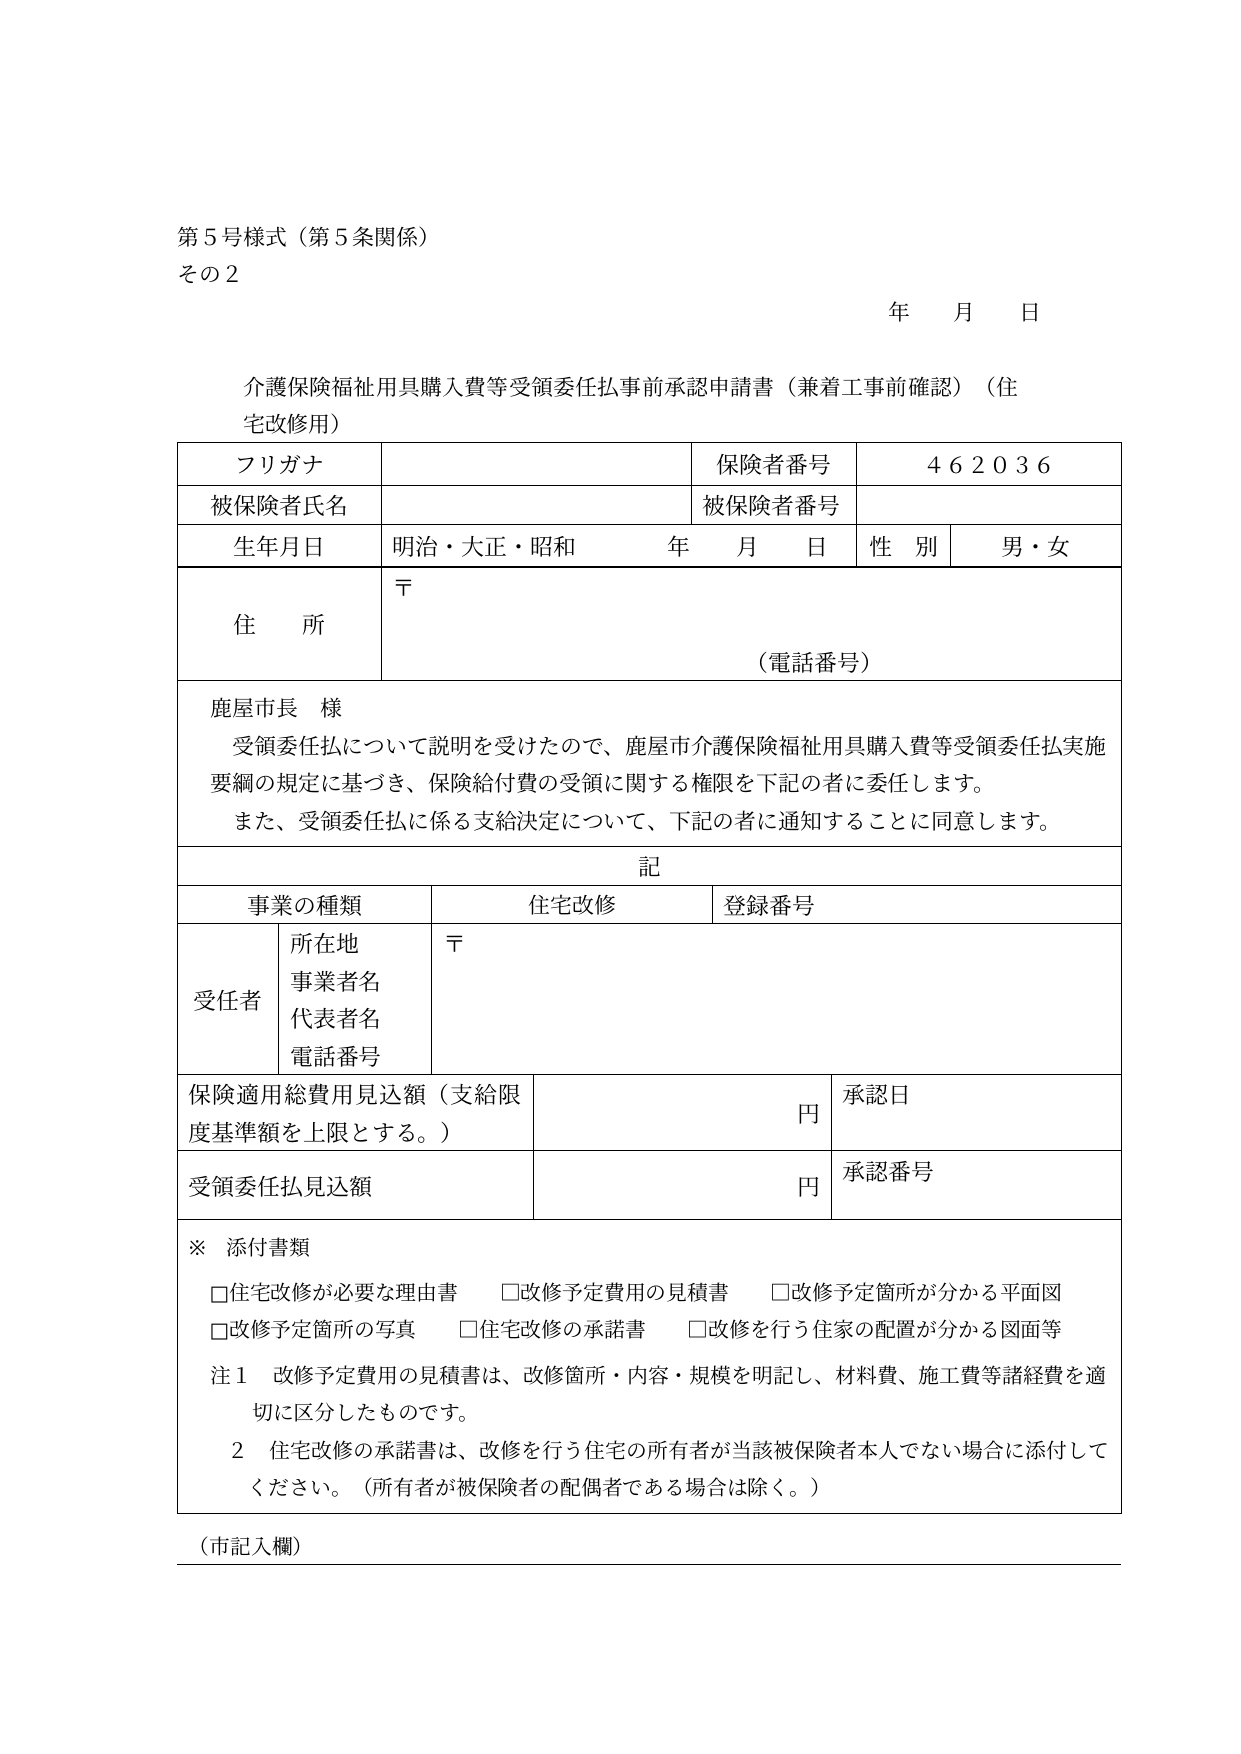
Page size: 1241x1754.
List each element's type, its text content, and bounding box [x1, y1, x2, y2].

table_cell [857, 486, 1121, 524]
table_cell 〒 （電話番号） [382, 568, 1121, 680]
table_cell 円 [534, 1075, 831, 1150]
table_cell 性 別 [857, 525, 950, 566]
table_cell 〒 [432, 924, 1121, 1074]
table_cell 保険適用総費用見込額（支給限度基準額を上限とする。） [178, 1075, 533, 1150]
table_cell 被保険者氏名 [178, 486, 381, 524]
table_cell 鹿屋市長 様 受領委任払について説明を受けたので、鹿屋市介護保険福祉用具購入費等受領委任払実施要綱の規定に基づき、保険給付費の受領に関する権限を下記の者に委任します。 また、受領委任払に係る支給決定について、下記の者に通知することに同意します。 [178, 681, 1121, 846]
table_cell 承認番号 [832, 1151, 1121, 1219]
table_header フリガナ [178, 443, 381, 485]
text 第５号様式（第５条関係） [177, 217, 1063, 254]
table_cell 生年月日 [178, 525, 381, 566]
table_cell 受任者 [178, 924, 278, 1074]
table_cell 住 所 [178, 568, 381, 680]
table_cell 明治・大正・昭和 年 月 日 [382, 525, 856, 566]
table_header 保険者番号 [692, 443, 856, 485]
table_cell 被保険者番号 [692, 486, 856, 524]
text 介護保険福祉用具購入費等受領委任払事前承認申請書（兼着工事前確認）（住宅改修用） [243, 367, 1019, 442]
table_cell （市記入欄） [177, 1514, 1121, 1564]
table_cell 登録番号 [713, 886, 1121, 923]
text 年 月 日 [177, 292, 1041, 329]
table_cell 受領委任払見込額 [178, 1151, 533, 1219]
table_cell 承認日 [832, 1075, 1121, 1150]
table_header ４６２０３６ [857, 443, 1121, 485]
text その２ [177, 254, 1063, 292]
table_cell 住宅改修 [432, 886, 712, 923]
table_cell 事業の種類 [178, 886, 431, 923]
table_cell [382, 486, 691, 524]
table_cell 円 [534, 1151, 831, 1219]
table_cell 男・女 [951, 525, 1121, 566]
table_cell 所在地 事業者名 代表者名 電話番号 [279, 924, 431, 1074]
table_cell 記 [178, 847, 1121, 884]
table_header [382, 443, 691, 485]
table_cell ※ 添付書類 □住宅改修が必要な理由書 □改修予定費用の見積書 □改修予定箇所が分かる平面図 □改修予定箇所の写真 □住宅改修の承諾書 □改修を行う住家の配置が分かる図面等 注１ 改修予定費用の見積書は、改修箇所・内容・規模を明記し、材料費、施工費等諸経費を適切に区分したものです。 ２ 住宅改修の承諾書は、改修を行う住宅の所有者が当該被保険者本人でない場合に添付してください。（所有者が被保険者の配偶者である場合は除く。） [178, 1220, 1121, 1513]
